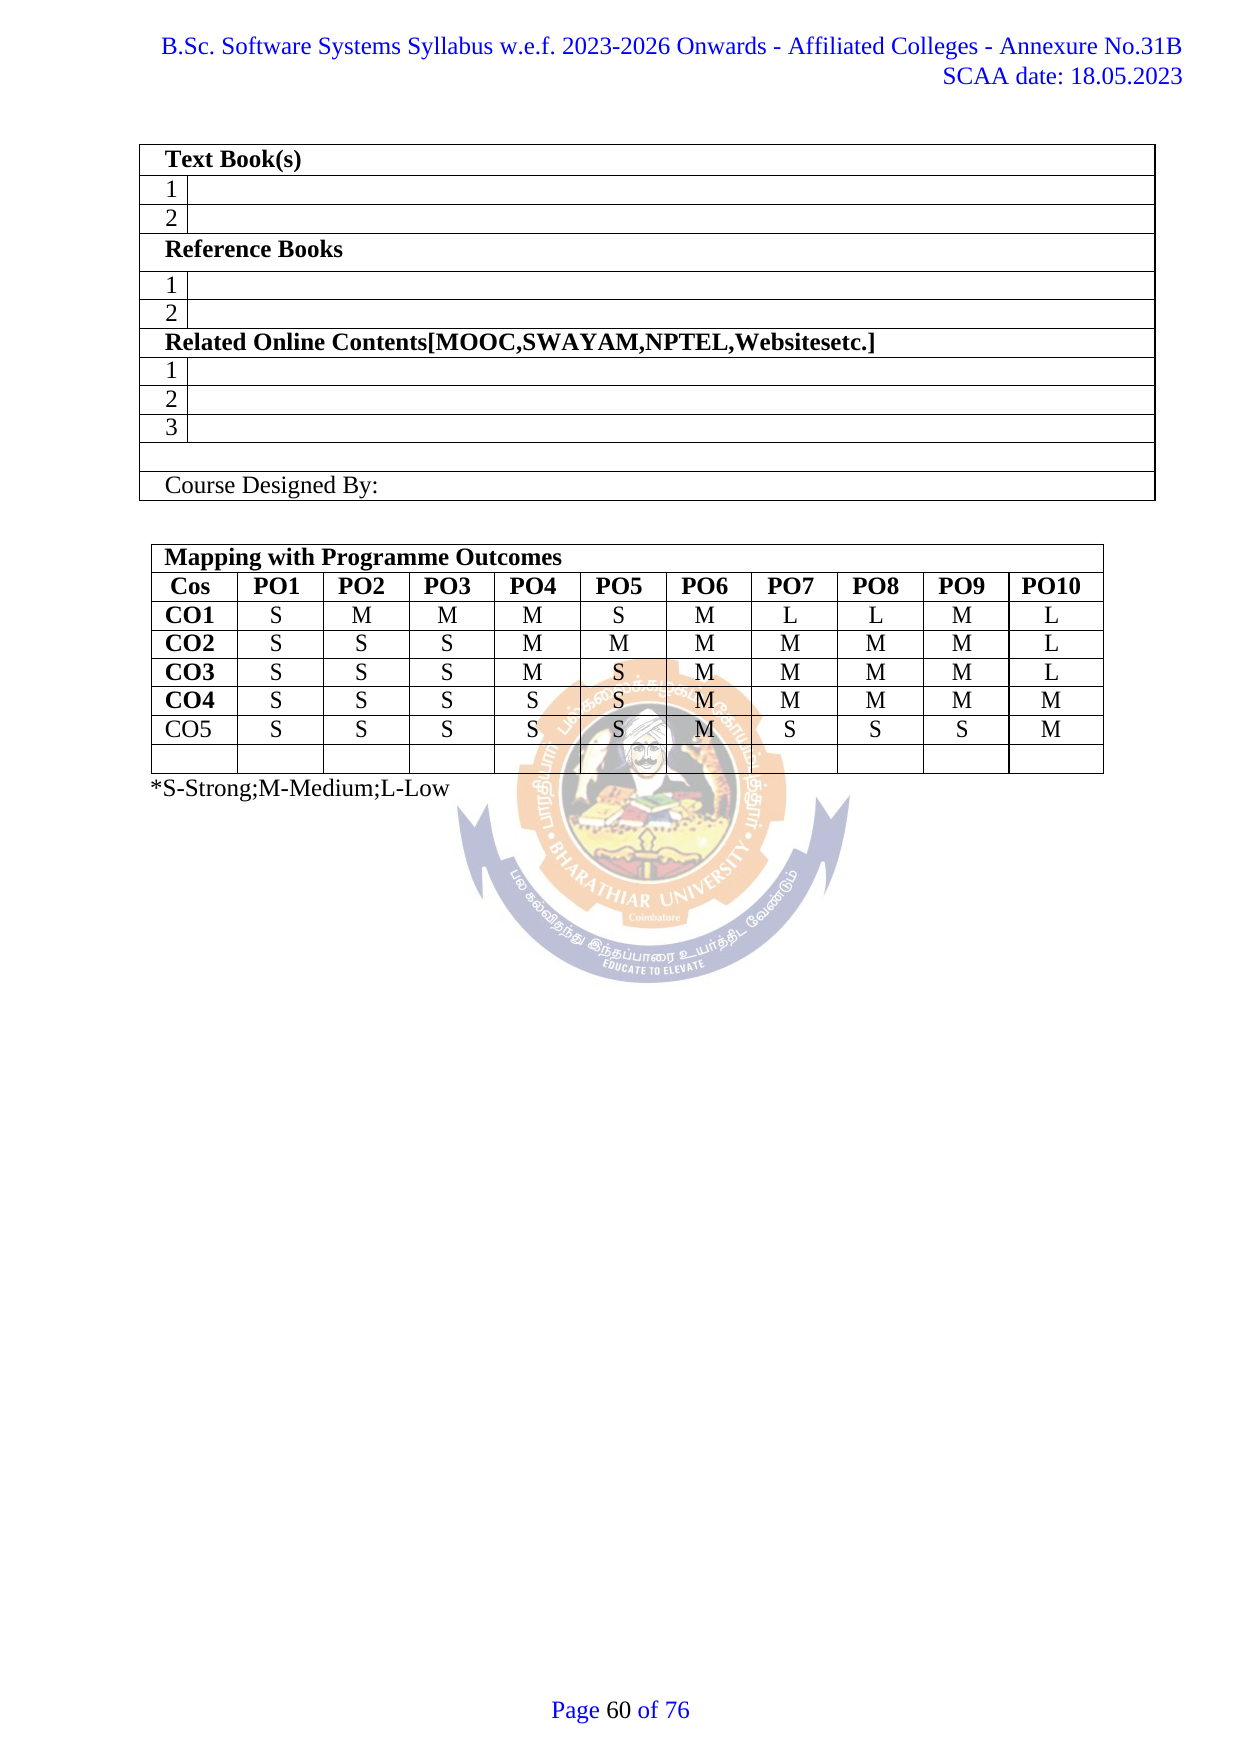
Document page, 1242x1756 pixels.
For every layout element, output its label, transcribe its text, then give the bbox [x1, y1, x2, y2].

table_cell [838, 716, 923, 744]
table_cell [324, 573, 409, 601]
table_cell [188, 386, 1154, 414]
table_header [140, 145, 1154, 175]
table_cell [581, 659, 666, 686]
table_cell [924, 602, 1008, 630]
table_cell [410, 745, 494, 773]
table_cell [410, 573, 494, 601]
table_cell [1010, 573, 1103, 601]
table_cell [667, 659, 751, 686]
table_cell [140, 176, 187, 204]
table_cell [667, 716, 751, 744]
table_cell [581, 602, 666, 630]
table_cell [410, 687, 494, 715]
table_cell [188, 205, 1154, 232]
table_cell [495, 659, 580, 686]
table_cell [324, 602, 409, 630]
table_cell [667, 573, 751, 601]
text *S-Strong;M-Medium;L-Low [150, 774, 1208, 802]
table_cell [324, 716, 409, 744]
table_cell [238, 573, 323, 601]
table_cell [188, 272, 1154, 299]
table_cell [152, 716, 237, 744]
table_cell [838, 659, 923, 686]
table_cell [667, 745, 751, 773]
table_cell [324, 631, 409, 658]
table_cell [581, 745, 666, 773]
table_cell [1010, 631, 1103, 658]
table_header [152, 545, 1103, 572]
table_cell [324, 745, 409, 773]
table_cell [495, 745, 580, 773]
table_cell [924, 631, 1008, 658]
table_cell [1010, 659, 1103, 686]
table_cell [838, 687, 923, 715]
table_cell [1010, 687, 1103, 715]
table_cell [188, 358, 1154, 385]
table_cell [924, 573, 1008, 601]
picture [450, 802, 855, 989]
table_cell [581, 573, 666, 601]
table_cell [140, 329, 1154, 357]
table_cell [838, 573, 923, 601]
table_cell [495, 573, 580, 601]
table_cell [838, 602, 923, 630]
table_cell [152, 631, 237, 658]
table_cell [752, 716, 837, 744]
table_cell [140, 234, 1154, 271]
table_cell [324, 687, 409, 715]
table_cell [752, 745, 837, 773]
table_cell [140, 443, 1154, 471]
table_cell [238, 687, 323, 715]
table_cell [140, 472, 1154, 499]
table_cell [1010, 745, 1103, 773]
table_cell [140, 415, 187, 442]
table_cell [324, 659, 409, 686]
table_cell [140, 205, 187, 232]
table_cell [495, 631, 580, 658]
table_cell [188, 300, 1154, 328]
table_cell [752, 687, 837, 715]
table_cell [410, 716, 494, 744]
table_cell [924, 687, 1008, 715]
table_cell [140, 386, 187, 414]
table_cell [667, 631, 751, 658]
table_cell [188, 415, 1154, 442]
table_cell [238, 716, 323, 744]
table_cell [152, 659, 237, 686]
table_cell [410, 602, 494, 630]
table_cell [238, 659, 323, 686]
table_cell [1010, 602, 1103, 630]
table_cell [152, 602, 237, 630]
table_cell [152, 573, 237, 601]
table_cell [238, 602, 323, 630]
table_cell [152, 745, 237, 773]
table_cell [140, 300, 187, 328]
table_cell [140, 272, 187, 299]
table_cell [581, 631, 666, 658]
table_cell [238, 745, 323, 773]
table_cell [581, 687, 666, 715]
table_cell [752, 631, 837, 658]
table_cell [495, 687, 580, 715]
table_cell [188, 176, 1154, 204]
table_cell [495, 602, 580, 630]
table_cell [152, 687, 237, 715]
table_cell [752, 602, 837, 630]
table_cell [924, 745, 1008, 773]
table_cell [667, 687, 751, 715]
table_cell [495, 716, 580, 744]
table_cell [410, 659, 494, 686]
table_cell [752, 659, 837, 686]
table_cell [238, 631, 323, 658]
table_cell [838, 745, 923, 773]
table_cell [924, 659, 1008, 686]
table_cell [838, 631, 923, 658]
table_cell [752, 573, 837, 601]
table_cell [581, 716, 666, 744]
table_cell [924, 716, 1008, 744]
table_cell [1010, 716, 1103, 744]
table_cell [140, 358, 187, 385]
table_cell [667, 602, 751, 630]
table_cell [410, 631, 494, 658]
